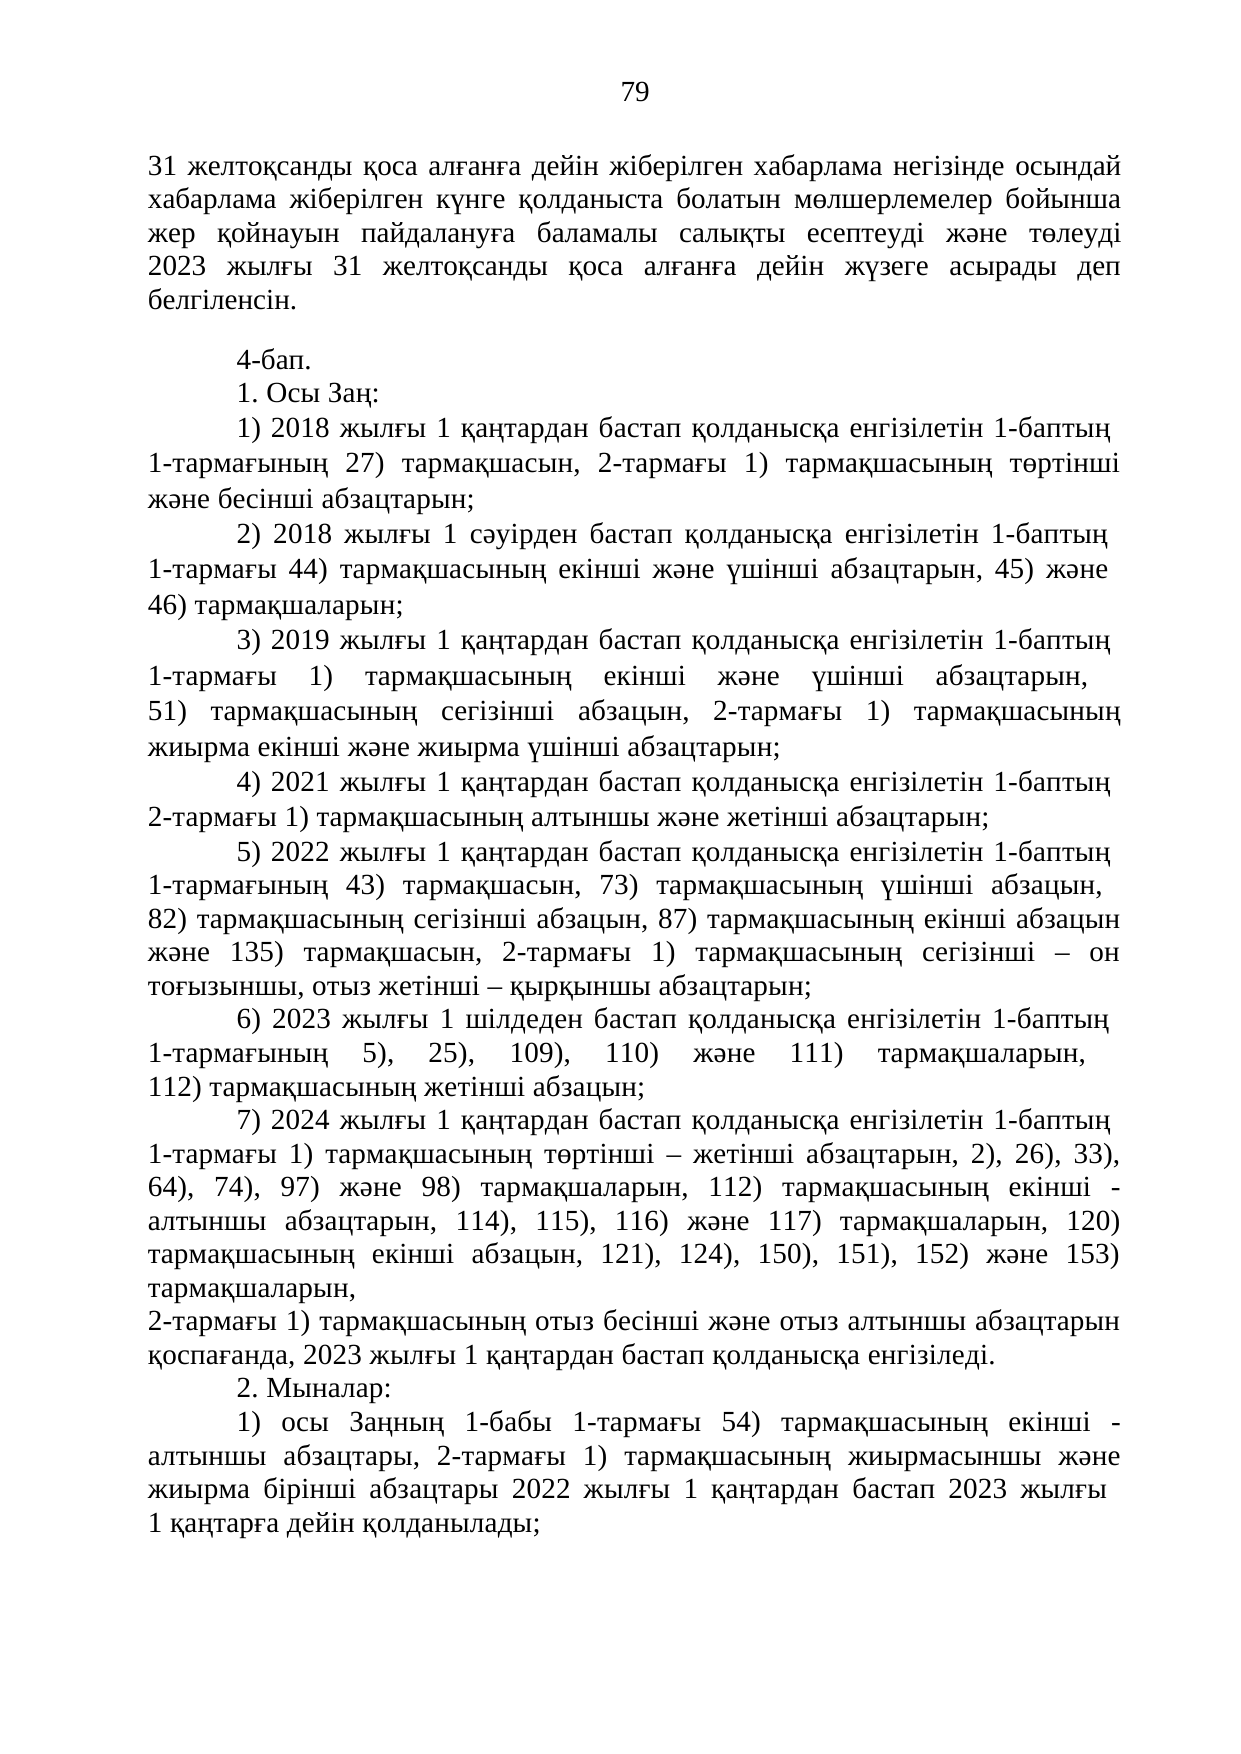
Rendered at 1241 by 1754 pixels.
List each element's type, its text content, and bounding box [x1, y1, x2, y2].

list 2. Мыналар: [148, 1371, 1122, 1404]
list 2) 2018 жылғы 1 сәуірден бастап қолданысқа енгізілетін 1-баптың 1-тармағы 44) тармақшасының екінші және үшінші абзацтарын, 45) және 46) тармақшаларын; [148, 515, 1122, 621]
list 6) 2023 жылғы 1 шілдеден бастап қолданысқа енгізілетін 1-баптың 1-тармағының 5), 25), 109), 110) және 111) тармақшаларын, 112) тармақшасының жетінші абзацын; [148, 1002, 1122, 1102]
list 7) 2024 жылғы 1 қаңтардан бастап қолданысқа енгізілетін 1-баптың 1-тармағы 1) тармақшасының төртінші – жетінші абзацтарын, 2), 26), 33), 64), 74), 97) және 98) тармақшаларын, 112) тармақшасының екінші - алтыншы абзацтарын, 114), 115), 116) және 117) тармақшаларын, 120) тармақшасының екінші абзацын, 121), 124), 150), 151), 152) және 153) тармақшаларын, 2-тармағы 1) тармақшасының отыз бесінші және отыз алтыншы абзацтарын қоспағанда, 2023 жылғы 1 қаңтардан бастап қолданысқа енгізіледі. [148, 1102, 1122, 1371]
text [148, 148, 1122, 315]
text 4-бап. [148, 342, 1122, 375]
list 1) осы Заңның 1-бабы 1-тармағы 54) тармақшасының екінші - алтыншы абзацтары, 2-тармағы 1) тармақшасының жиырмасыншы және жиырма бірінші абзацтары 2022 жылғы 1 қаңтардан бастап 2023 жылғы 1 қаңтарға дейін қолданылады; [148, 1404, 1122, 1538]
list 1) 2018 жылғы 1 қаңтардан бастап қолданысқа енгізілетін 1-баптың 1-тармағының 27) тармақшасын, 2-тармағы 1) тармақшасының төртінші және бесінші абзацтарын; [148, 409, 1122, 515]
list 4) 2021 жылғы 1 қаңтардан бастап қолданысқа енгізілетін 1-баптың 2-тармағы 1) тармақшасының алтыншы және жетінші абзацтарын; [148, 763, 1122, 834]
list 1. Осы Заң: [148, 375, 1122, 409]
list 3) 2019 жылғы 1 қаңтардан бастап қолданысқа енгізілетін 1-баптың 1-тармағы 1) тармақшасының екінші және үшінші абзацтарын, 51) тармақшасының сегізінші абзацын, 2-тармағы 1) тармақшасының жиырма екінші және жиырма үшінші абзацтарын; [148, 621, 1122, 763]
list 5) 2022 жылғы 1 қаңтардан бастап қолданысқа енгізілетін 1-баптың 1-тармағының 43) тармақшасын, 73) тармақшасының үшінші абзацын, 82) тармақшасының сегізінші абзацын, 87) тармақшасының екінші абзацын және 135) тармақшасын, 2-тармағы 1) тармақшасының сегізінші – он тоғызыншы, отыз жетінші – қырқыншы абзацтарын; [148, 834, 1122, 1002]
